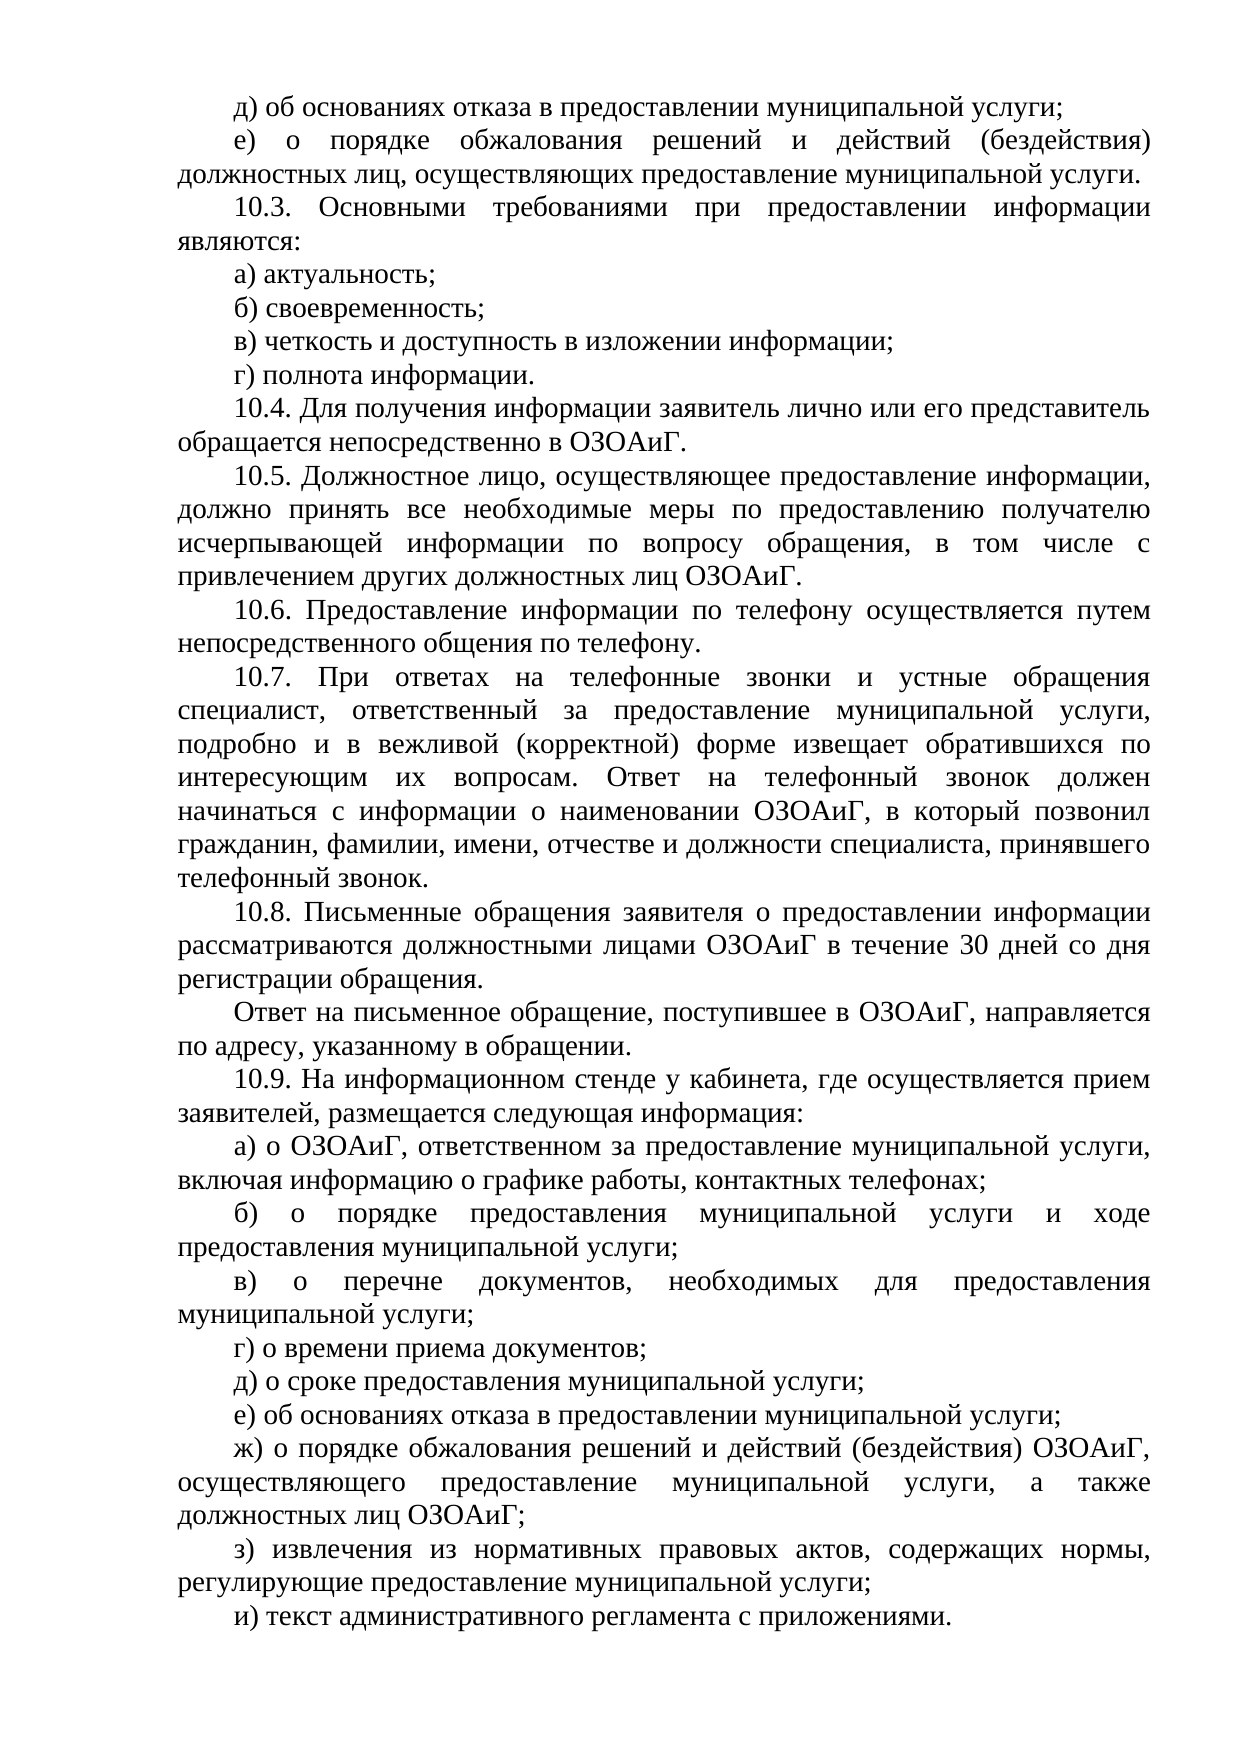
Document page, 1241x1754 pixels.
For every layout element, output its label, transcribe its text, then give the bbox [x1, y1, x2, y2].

text д) об основаниях отказа в предоставлении муниципальной услуги; [177, 89, 1152, 122]
text г) о времени приема документов; [177, 1330, 1152, 1363]
text 10.7. При ответах на телефонные звонки и устные обращения специалист, ответственный за предоставление муниципальной услуги, подробно и в вежливой (корректной) форме извещает обратившихся по интересующим их вопросам. Ответ на телефонный звонок должен начинаться с информации о наименовании ОЗОАиГ, в который позвонил гражданин, фамилии, имени, отчестве и должности специалиста, принявшего телефонный звонок. [177, 659, 1152, 894]
text ж) о порядке обжалования решений и действий (бездействия) ОЗОАиГ, осуществляющего предоставление муниципальной услуги, а также должностных лиц ОЗОАиГ; [177, 1430, 1152, 1531]
text 10.8. Письменные обращения заявителя о предоставлении информации рассматриваются должностными лицами ОЗОАиГ в течение 30 дней со дня регистрации обращения. [177, 894, 1152, 994]
text а) о ОЗОАиГ, ответственном за предоставление муниципальной услуги, включая информацию о графике работы, контактных телефонах; [177, 1128, 1152, 1196]
text з) извлечения из нормативных правовых актов, содержащих нормы, регулирующие предоставление муниципальной услуги; [177, 1531, 1152, 1598]
text е) о порядке обжалования решений и действий (бездействия) должностных лиц, осуществляющих предоставление муниципальной услуги. [177, 122, 1152, 189]
text и) текст административного регламента с приложениями. [177, 1598, 1152, 1632]
text 10.5. Должностное лицо, осуществляющее предоставление информации, должно принять все необходимые меры по предоставлению получателю исчерпывающей информации по вопросу обращения, в том числе с привлечением других должностных лиц ОЗОАиГ. [177, 458, 1152, 592]
text а) актуальность; [177, 256, 1152, 290]
text б) о порядке предоставления муниципальной услуги и ходе предоставления муниципальной услуги; [177, 1196, 1152, 1263]
text в) четкость и доступность в изложении информации; [177, 323, 1152, 357]
text 10.3. Основными требованиями при предоставлении информации являются: [177, 189, 1152, 256]
text б) своевременность; [177, 290, 1152, 323]
text 10.4. Для получения информации заявитель лично или его представитель обращается непосредственно в ОЗОАиГ. [177, 391, 1152, 458]
text д) о сроке предоставления муниципальной услуги; [177, 1363, 1152, 1397]
text Ответ на письменное обращение, поступившее в ОЗОАиГ, направляется по адресу, указанному в обращении. [177, 994, 1152, 1061]
text 10.9. На информационном стенде у кабинета, где осуществляется прием заявителей, размещается следующая информация: [177, 1061, 1152, 1128]
text в) о перечне документов, необходимых для предоставления муниципальной услуги; [177, 1263, 1152, 1330]
text 10.6. Предоставление информации по телефону осуществляется путем непосредственного общения по телефону. [177, 592, 1152, 659]
text е) об основаниях отказа в предоставлении муниципальной услуги; [177, 1397, 1152, 1430]
text г) полнота информации. [177, 357, 1152, 391]
